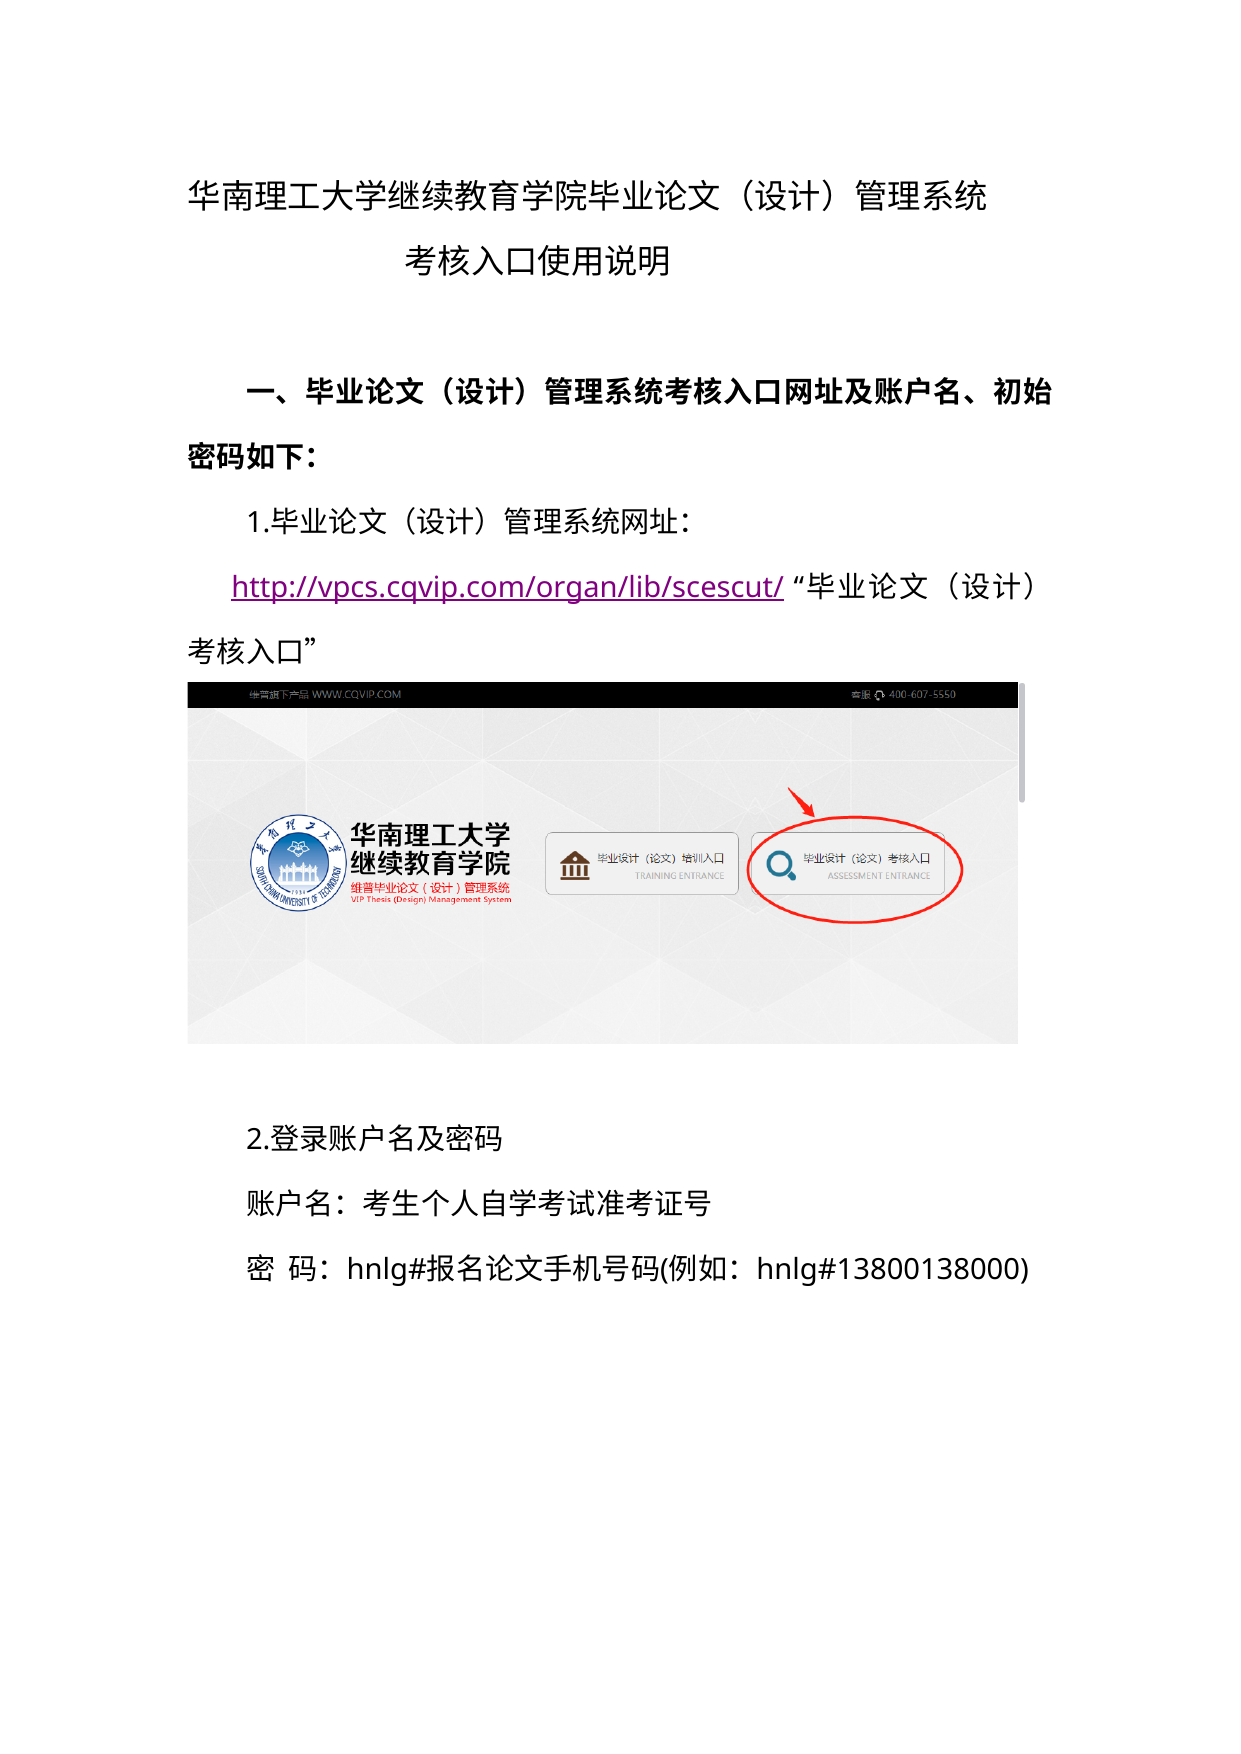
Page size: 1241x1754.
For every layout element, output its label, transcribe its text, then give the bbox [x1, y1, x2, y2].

text 密 码：hnlg#报名论文手机号码(例如：hnlg#13800138000) [187, 1234, 1053, 1299]
picture [187, 682, 1026, 1089]
text 1.毕业论文（设计）管理系统网址： [187, 487, 1053, 552]
text 华南理工大学继续教育学院毕业论文（设计）管理系统 [187, 162, 1053, 227]
text 账户名：考生个人自学考试准考证号 [187, 1169, 1053, 1234]
text http://vpcs.cqvip.com/organ/lib/scescut/ “毕业论文（设计）考核入口” [187, 552, 1053, 682]
text 考核入口使用说明 [187, 227, 1053, 292]
text 一、毕业论文（设计）管理系统考核入口网址及账户名、初始密码如下： [187, 357, 1053, 487]
